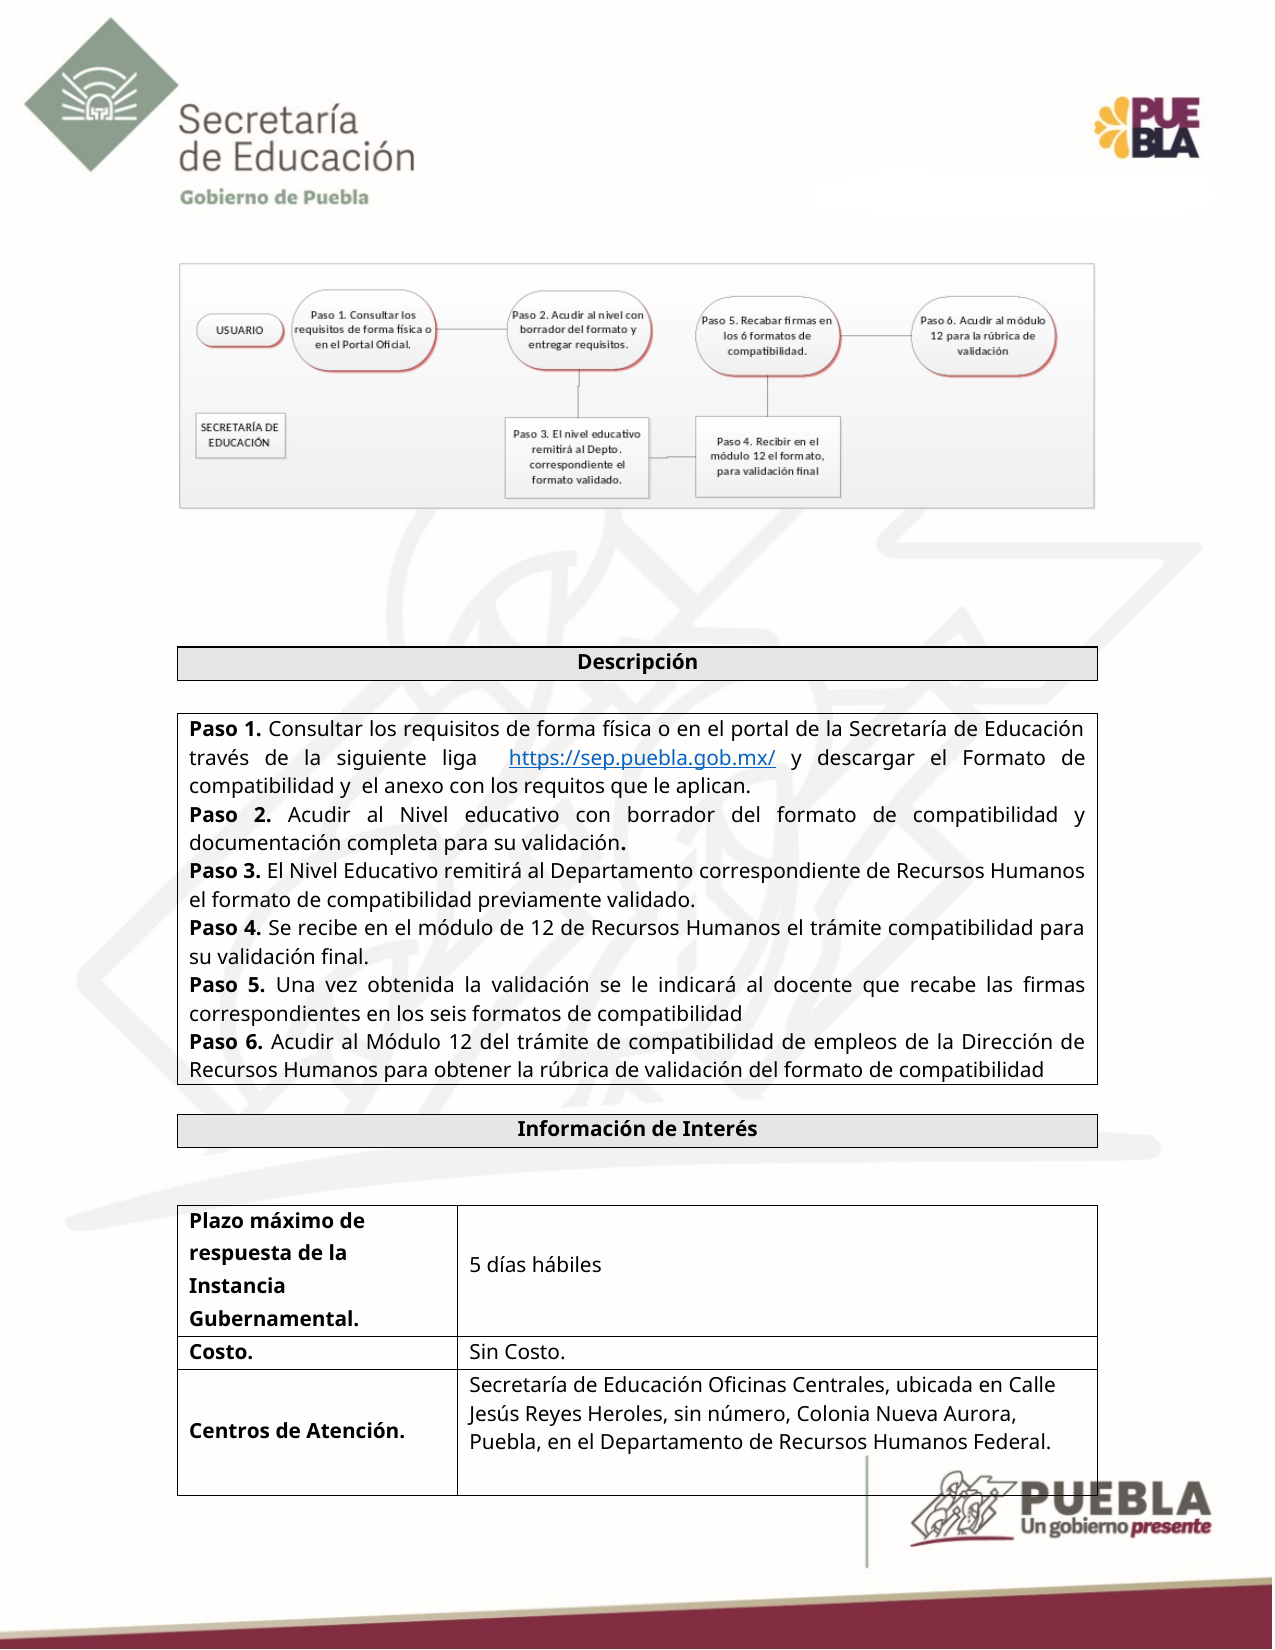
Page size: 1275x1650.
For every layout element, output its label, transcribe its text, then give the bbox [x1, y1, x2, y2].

table_cell Sin Costo. [458, 1337, 1097, 1369]
table_cell Secretaría de Educación Oficinas Centrales, ubicada en Calle Jesús Reyes Heroles, sin número, Colonia Nueva Aurora, Puebla, en el Departamento de Recursos Humanos Federal. [458, 1370, 1097, 1495]
table_header Plazo máximo de respuesta de la Instancia Gubernamental. [178, 1206, 457, 1336]
table_cell Costo. [178, 1337, 457, 1369]
picture [0, 0, 1272, 1649]
table_cell Centros de Atención. [178, 1370, 457, 1495]
table_header Información de Interés [178, 1115, 1097, 1147]
table_header 5 días hábiles [458, 1206, 1097, 1336]
table_header Paso 1. Consultar los requisitos de forma física o en el portal de la Secretaría de Educación través de la siguiente liga https://sep.puebla.gob.mx/ y descargar el Formato de compatibilidad y el anexo con los requitos que le aplican. Paso 2. Acudir al Nivel educativo con borrador del formato de compatibilidad y documentación completa para su validación. Paso 3. El Nivel Educativo remitirá al Departamento correspondiente de Recursos Humanos el formato de compatibilidad previamente validado. Paso 4. Se recibe en el módulo de 12 de Recursos Humanos el trámite compatibilidad para su validación final. Paso 5. Una vez obtenida la validación se le indicará al docente que recabe las firmas correspondientes en los seis formatos de compatibilidad Paso 6. Acudir al Módulo 12 del trámite de compatibilidad de empleos de la Dirección de Recursos Humanos para obtener la rúbrica de validación del formato de compatibilidad [178, 714, 1097, 1084]
table_header Descripción [178, 648, 1097, 680]
